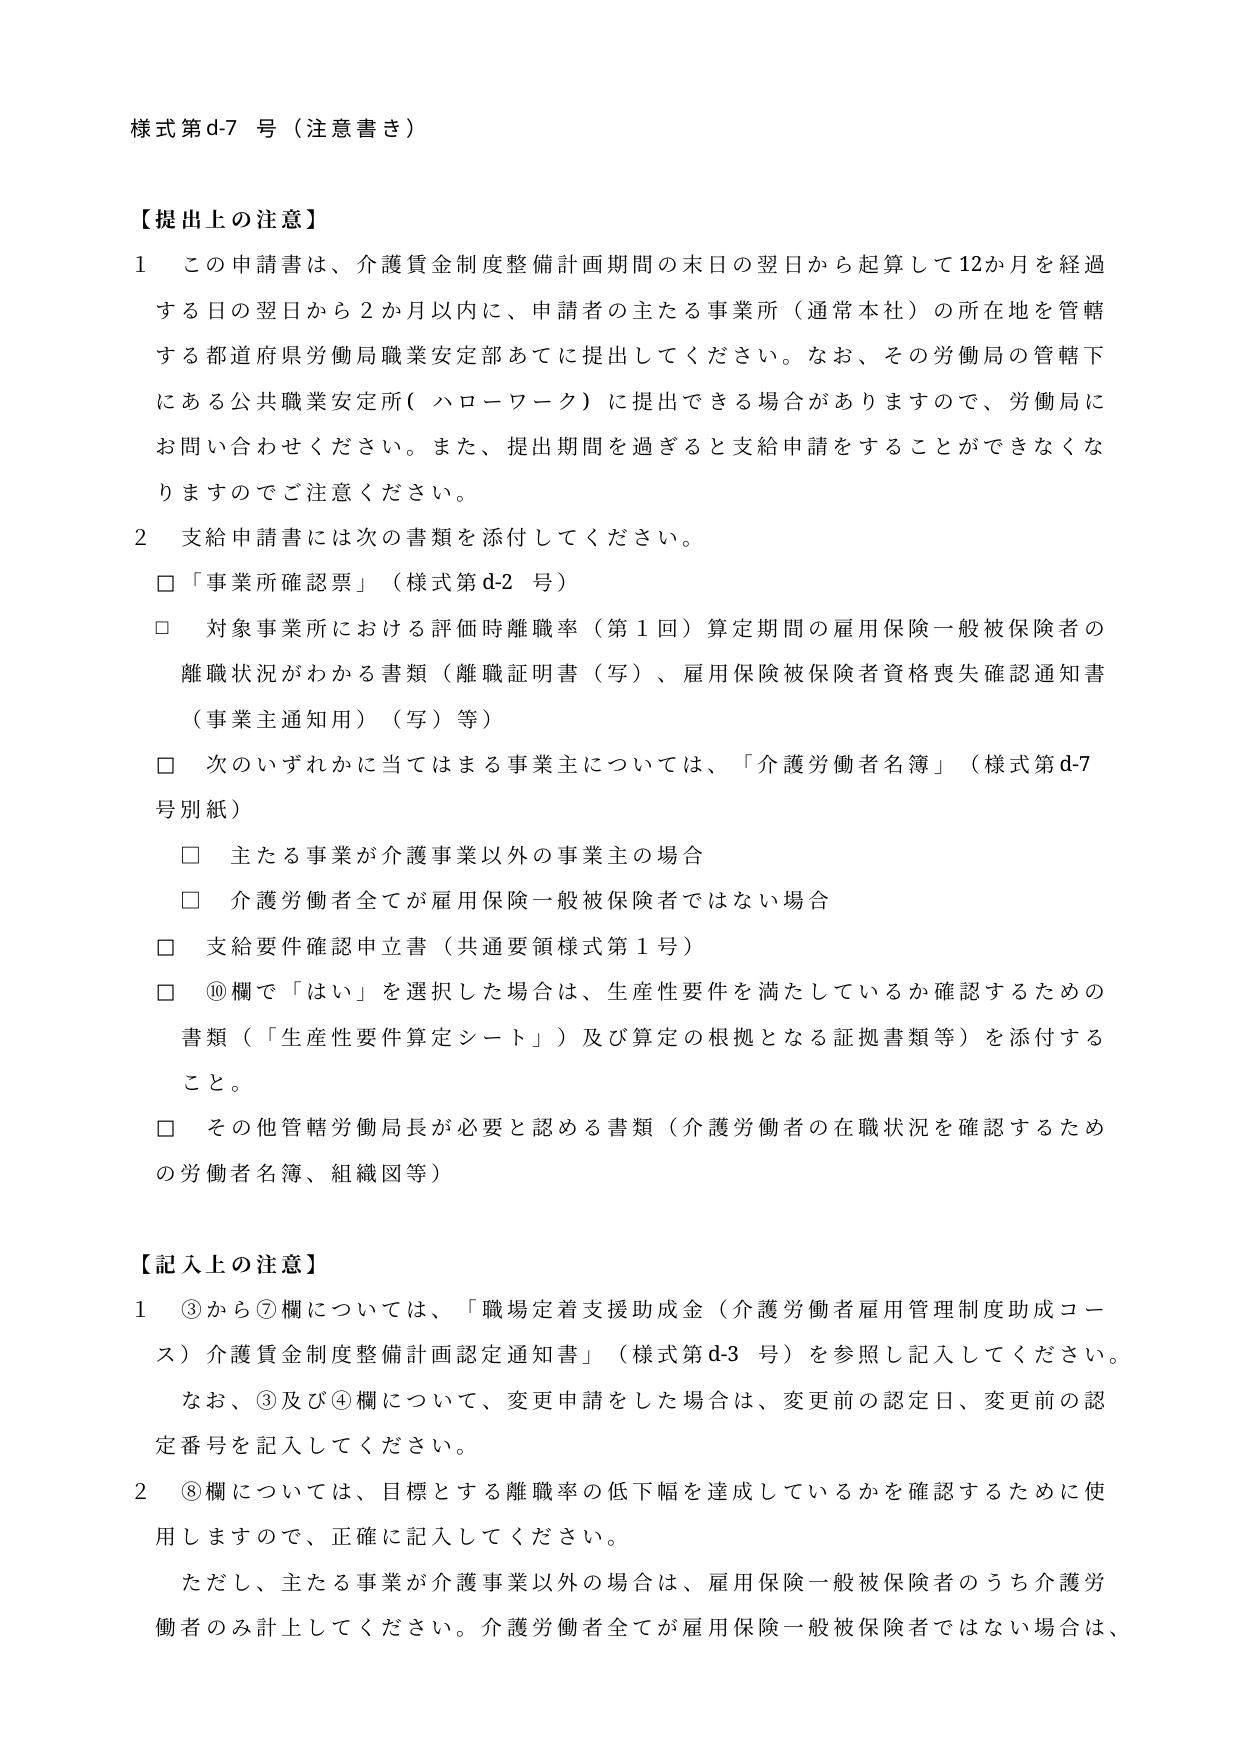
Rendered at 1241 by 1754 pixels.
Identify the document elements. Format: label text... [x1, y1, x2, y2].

text □ ⑩欄で「はい」を選択した場合は、生産性要件を満たしているか確認するための書類（「生産性要件算定シート」）及び算定の根拠となる証拠書類等）を添付すること。 [153, 968, 1109, 1104]
text □ 主たる事業が介護事業以外の事業主の場合 [153, 832, 1109, 877]
text 【記入上の注意】 [131, 1240, 1109, 1286]
text 【提出上の注意】 [131, 196, 1109, 241]
text ２ 支給申請書には次の書類を添付してください。 [131, 514, 1109, 559]
text １ この申請書は、介護賃金制度整備計画期間の末日の翌日から起算して12か月を経過する日の翌日から２か月以内に、申請者の主たる事業所（通常本社）の所在地を管轄する都道府県労働局職業安定部あてに提出してください。なお、その労働局の管轄下にある公共職業安定所(ハローワーク)に提出できる場合がありますので、労働局にお問い合わせください。また、提出期間を過ぎると支給申請をすることができなくなりますのでご注意ください。 [131, 241, 1109, 514]
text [151, 1558, 1109, 1649]
text □ 対象事業所における評価時離職率（第１回）算定期間の雇用保険一般被保険者の離職状況がわかる書類（離職証明書（写）、雇用保険被保険者資格喪失確認通知書（事業主通知用）（写）等） [153, 604, 1109, 741]
text なお、③及び④欄について、変更申請をした場合は、変更前の認定日、変更前の認定番号を記入してください。 [131, 1377, 1109, 1467]
text ２ ⑧欄については、目標とする離職率の低下幅を達成しているかを確認するために使用しますので、正確に記入してください。 [131, 1467, 1109, 1558]
text １ ③から⑦欄については、「職場定着支援助成金（介護労働者雇用管理制度助成コース）介護賃金制度整備計画認定通知書」（様式第d-3号）を参照し記入してください。 [131, 1286, 1109, 1377]
text □ その他管轄労働局長が必要と認める書類（介護労働者の在職状況を確認するための労働者名簿、組織図等） [153, 1104, 1109, 1195]
text □「事業所確認票」（様式第d-2号） [153, 559, 1109, 604]
text □ 介護労働者全てが雇用保険一般被保険者ではない場合 [153, 877, 1109, 922]
text □ 次のいずれかに当てはまる事業主については、「介護労働者名簿」（様式第d-7号別紙） [153, 741, 1109, 832]
text 様式第d-7号（注意書き） [131, 105, 1109, 150]
text □ 支給要件確認申立書（共通要領様式第１号） [153, 922, 1109, 968]
